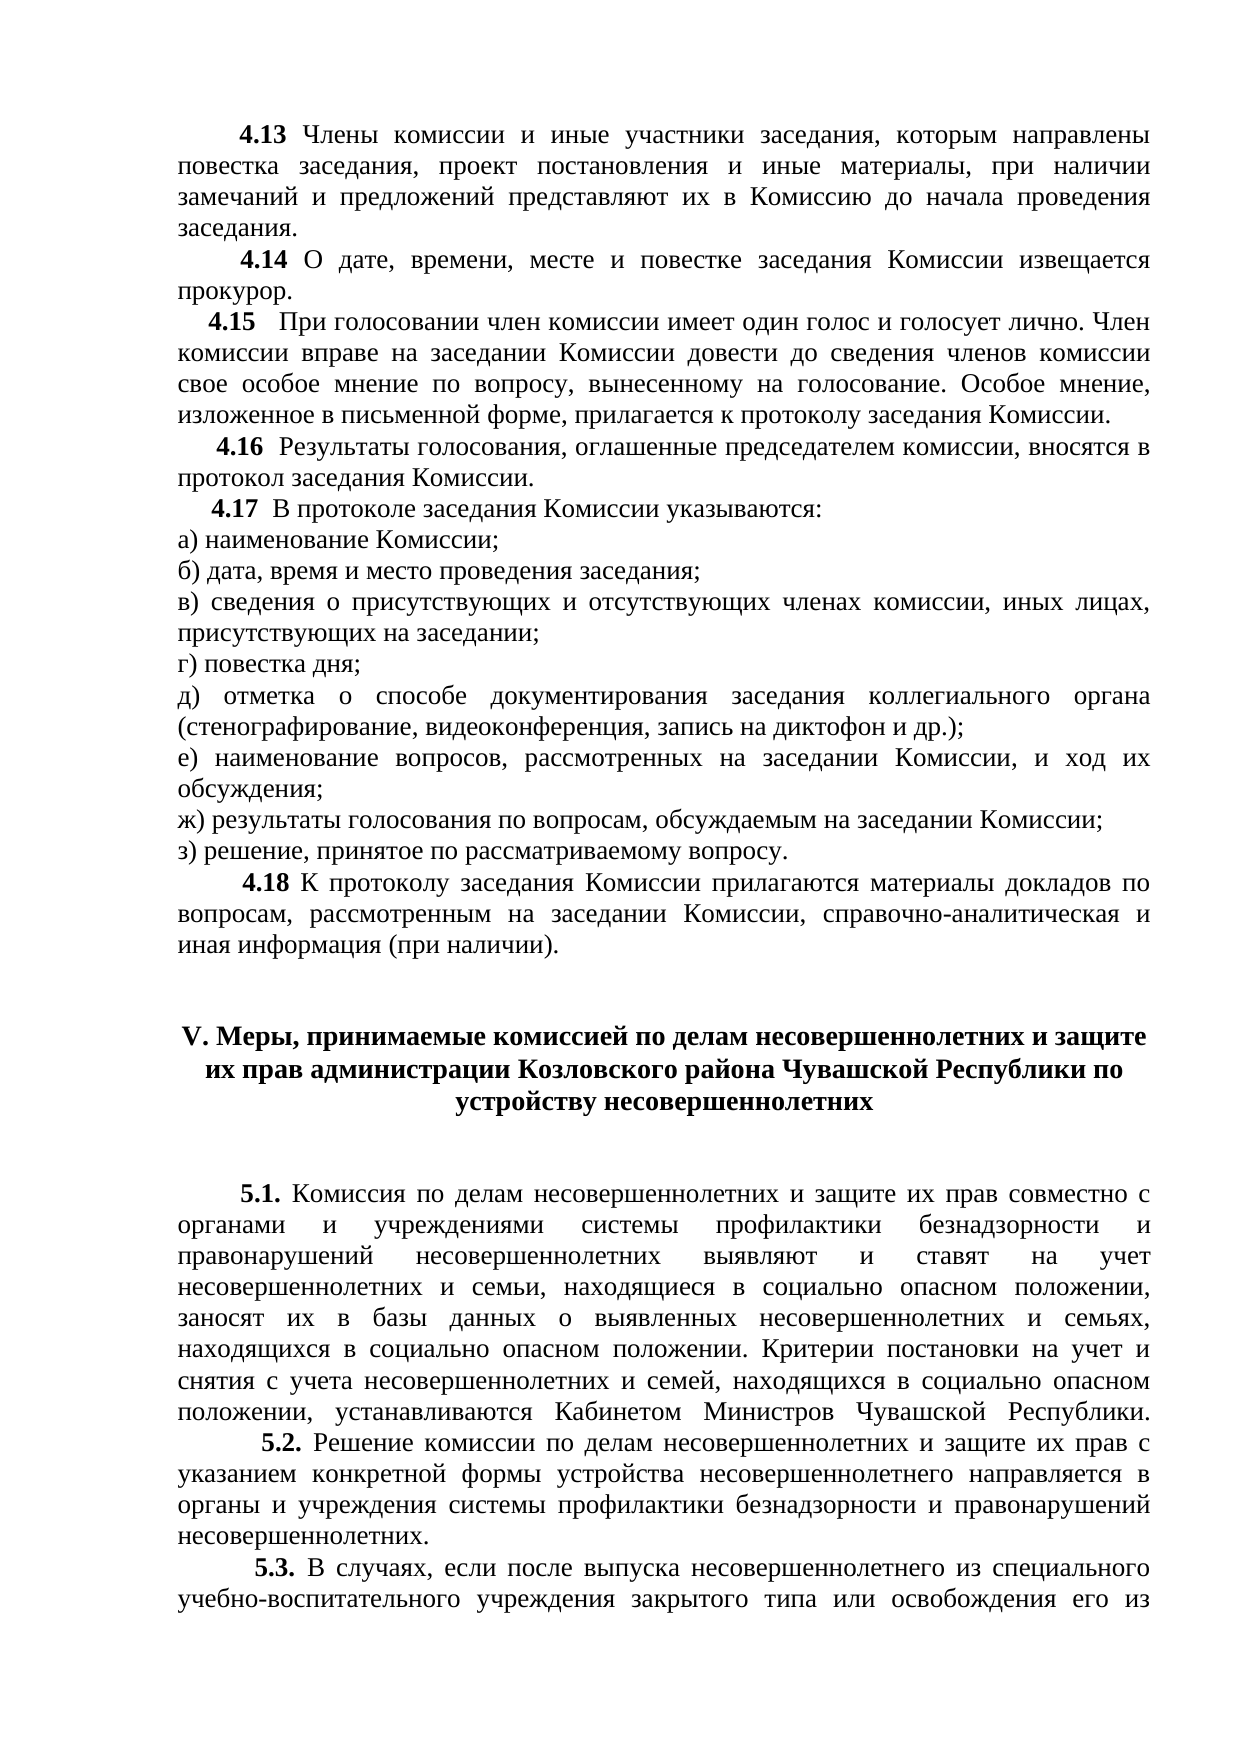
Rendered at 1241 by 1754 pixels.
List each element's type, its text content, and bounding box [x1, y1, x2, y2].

text 4.17 В протоколе заседания Комиссии указываются: [177, 492, 1152, 523]
text ж) результаты голосования по вопросам, обсуждаемым на заседании Комиссии; [177, 803, 1152, 834]
text з) решение, принятое по рассматриваемому вопросу. [177, 834, 1152, 866]
text 4.13 Члены комиссии и иные участники заседания, которым направлены повестка заседания, проект постановления и иные материалы, при наличии замечаний и предложений представляют их в Комиссию до начала проведения заседания. [177, 118, 1152, 243]
text 4.16 Результаты голосования, оглашенные председателем комиссии, вносятся в протокол заседания Комиссии. [177, 429, 1152, 492]
text б) дата, время и место проведения заседания; [177, 554, 1152, 585]
text а) наименование Комиссии; [177, 523, 1152, 554]
text г) повестка дня; [177, 648, 1152, 679]
text в) сведения о присутствующих и отсутствующих членах комиссии, иных лицах, присутствующих на заседании; [177, 585, 1152, 648]
text д) отметка о способе документирования заседания коллегиального органа (стенографирование, видеоконференция, запись на диктофон и др.); [177, 679, 1152, 741]
text 4.15 При голосовании член комиссии имеет один голос и голосует лично. Член комиссии вправе на заседании Комиссии довести до сведения членов комиссии свое особое мнение по вопросу, вынесенному на голосование. Особое мнение, изложенное в письменной форме, прилагается к протоколу заседания Комиссии. [177, 305, 1152, 429]
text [177, 1146, 1152, 1613]
text V. Меры, принимаемые комиссией по делам несовершеннолетних и защите их прав администрации Козловского района Чувашской Республики по устройству несовершеннолетних [177, 1019, 1152, 1117]
text 4.14 О дате, времени, месте и повестке заседания Комиссии извещается прокурор. [177, 243, 1152, 305]
text 4.18 К протоколу заседания Комиссии прилагаются материалы докладов по вопросам, рассмотренным на заседании Комиссии, справочно-аналитическая и иная информация (при наличии). [177, 866, 1152, 959]
text е) наименование вопросов, рассмотренных на заседании Комиссии, и ход их обсуждения; [177, 741, 1152, 803]
